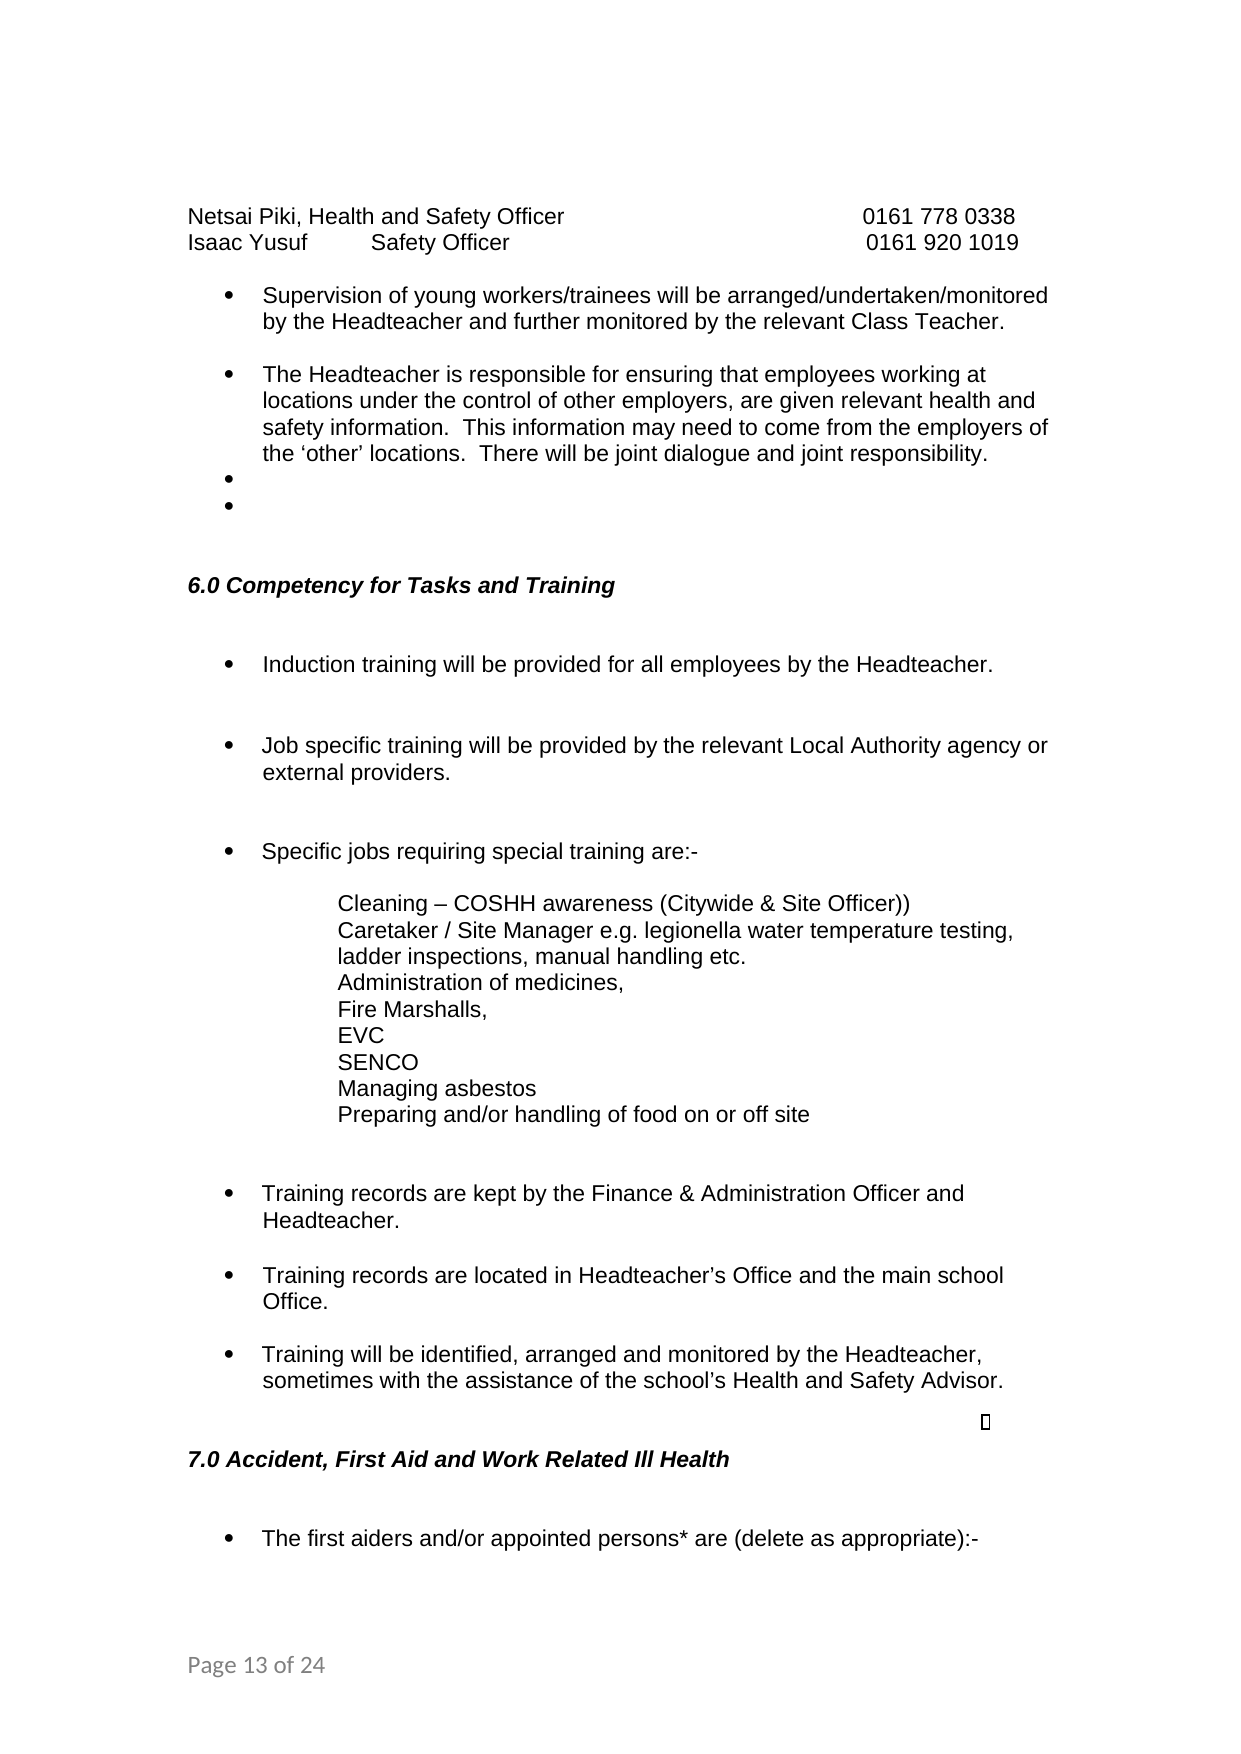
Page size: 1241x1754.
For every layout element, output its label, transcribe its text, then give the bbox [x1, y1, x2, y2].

list Specific jobs requiring special training are:- [225, 838, 1053, 864]
list SENCO [262, 1048, 1053, 1075]
list , Health and Safety Officer 0161 778 0338 [187, 203, 1053, 229]
list EVC [262, 1022, 1053, 1048]
list Supervision of young workers/trainees will be arranged/undertaken/monitored by the Headteacher and further monitored by the relevant Class Teacher. [225, 282, 1053, 334]
list Cleaning – COSHH awareness (Citywide & Site Officer)) [262, 890, 1053, 917]
subtitle 7.0 Accident, First Aid and Work Related Ill Health [187, 1446, 1053, 1472]
list Training records are kept by the Finance & Administration Officer and Headteacher. [225, 1180, 1053, 1233]
list Training will be identified, arranged and monitored by the Headteacher, sometimes with the assistance of the school’s Health and Safety Advisor. [225, 1341, 1053, 1393]
subtitle 6.0 Competency for Tasks and Training [187, 572, 1053, 598]
list The first aiders and/or appointed persons* are (delete as appropriate):- [225, 1525, 1053, 1552]
list Induction training will be provided for all employees by the Headteacher. [225, 651, 1053, 677]
list Preparing and/or handling of food on or off site [262, 1101, 1053, 1127]
list Administration of medicines, [262, 969, 1053, 996]
list Isaac Yusuf Safety Officer 0161 920 1019 [187, 229, 1053, 255]
list Fire Marshalls, [262, 996, 1053, 1022]
list Caretaker / Site Manager e.g. legionella water temperature testing, ladder inspections, manual handling etc. [337, 917, 1053, 969]
list The Headteacher is responsible for ensuring that employees working at locations under the control of other employers, are given relevant health and safety information. This information may need to come from the employers of the ‘other’ locations. There will be joint dialogue and joint responsibility. [225, 361, 1053, 466]
list Training records are located in Headteacher’s Office and the main school Office. [225, 1262, 1053, 1314]
list Managing asbestos [262, 1075, 1053, 1101]
list Job specific training will be provided by the relevant Local Authority agency or external providers. [225, 732, 1053, 785]
